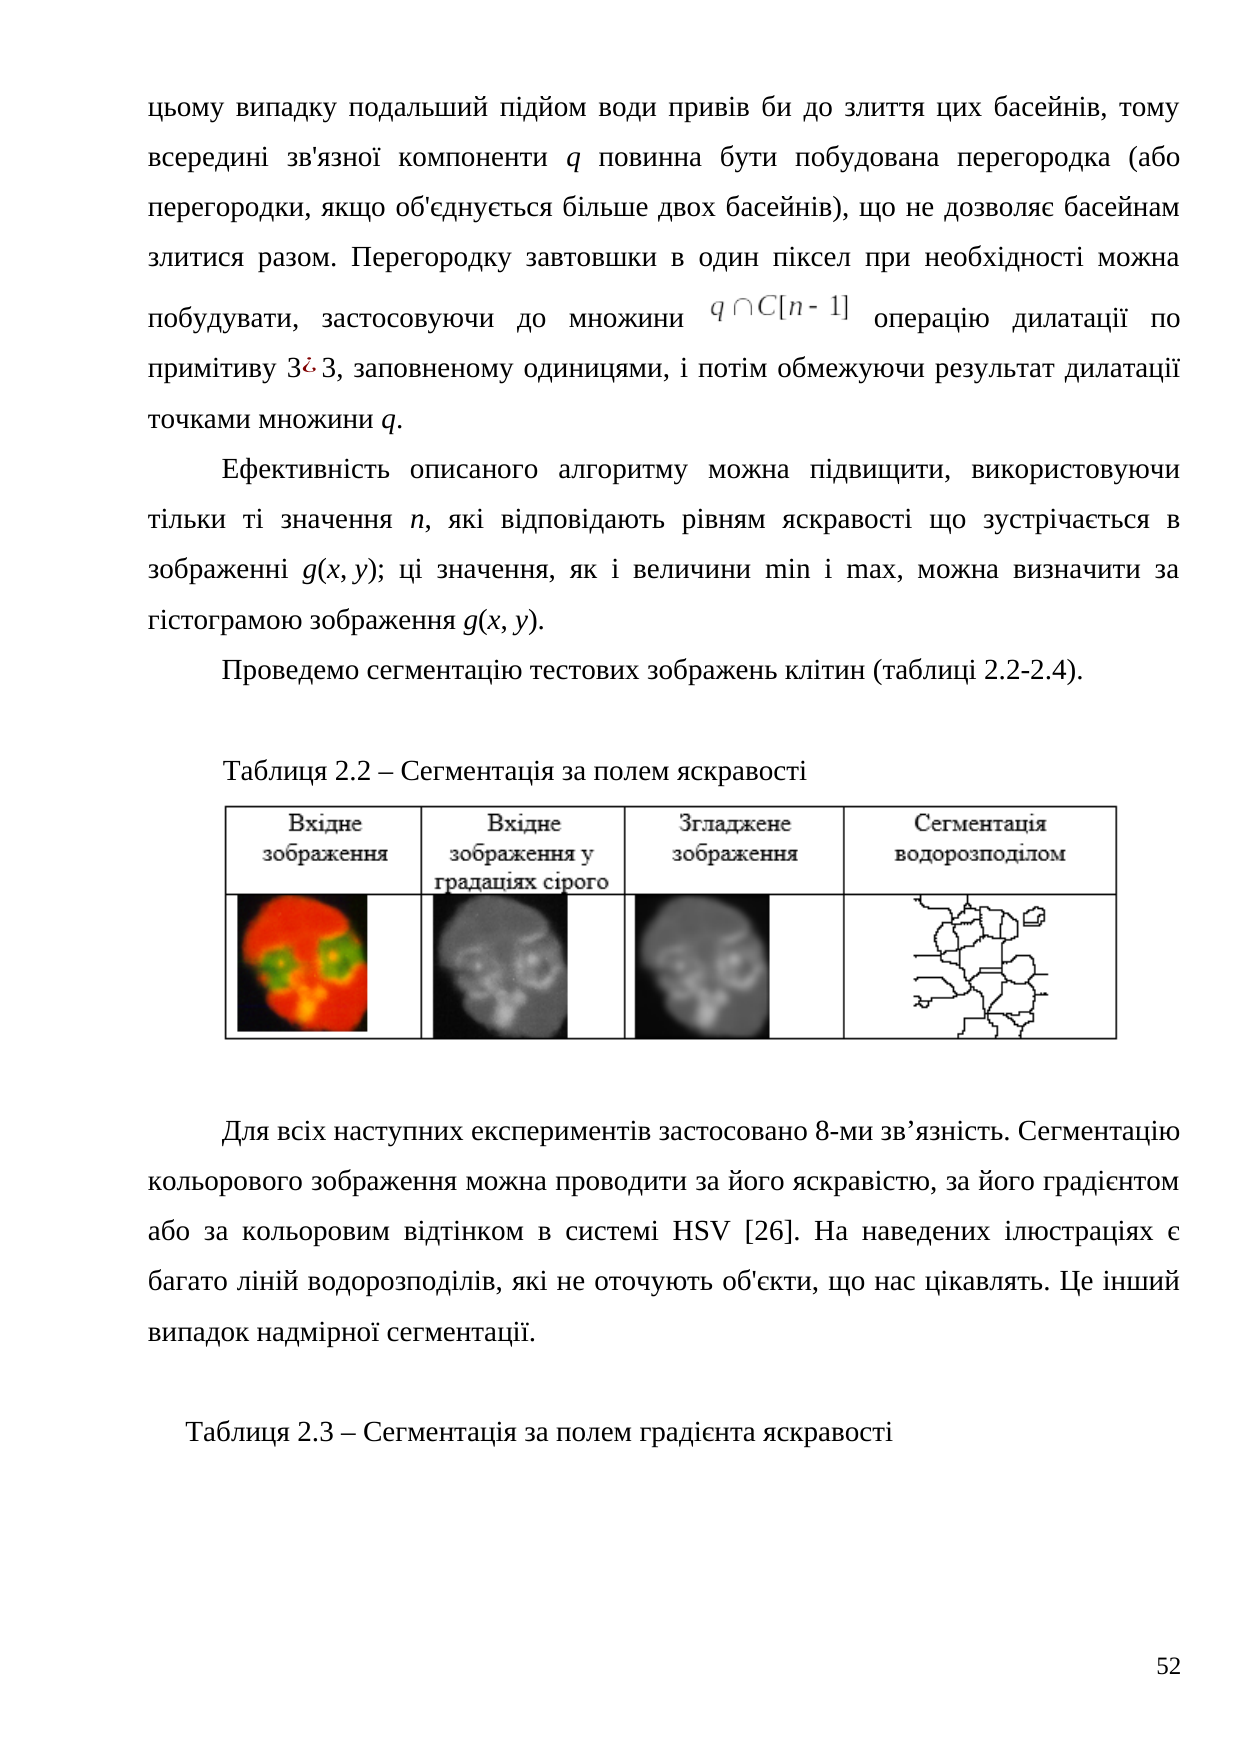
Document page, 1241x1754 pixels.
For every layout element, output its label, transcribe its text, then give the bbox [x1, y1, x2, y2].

text Проведемо сегментацію тестових зображень клітин (таблиці 2.2-2.4). [148, 652, 1181, 686]
text Таблиця 2.2 – Сегментація за полем яскравості [148, 753, 1181, 786]
picture [222, 803, 1122, 1046]
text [148, 89, 1181, 434]
text Для всіх наступних експериментів застосовано 8-ми зв’язність. Сегментацію кольорового зображення можна проводити за його яскравістю, за його градієнтом або за кольоровим відтінком в системі HSV [26]. На наведених ілюстраціях є багато ліній водорозподілів, які не оточують об'єкти, що нас цікавлять. Це інший випадок надмірної сегментації. [148, 1113, 1181, 1347]
text Таблиця 2.3 – Сегментація за полем градієнта яскравості [148, 1414, 1181, 1448]
text Ефективність описаного алгоритму можна підвищити, використовуючи тільки ті значення п, які відповідають рівням яскравості що зустрічається в зображенні g(x, у); ці значення, як і величини min і max, можна визначити за гістограмою зображення g(x, у). [148, 451, 1181, 636]
